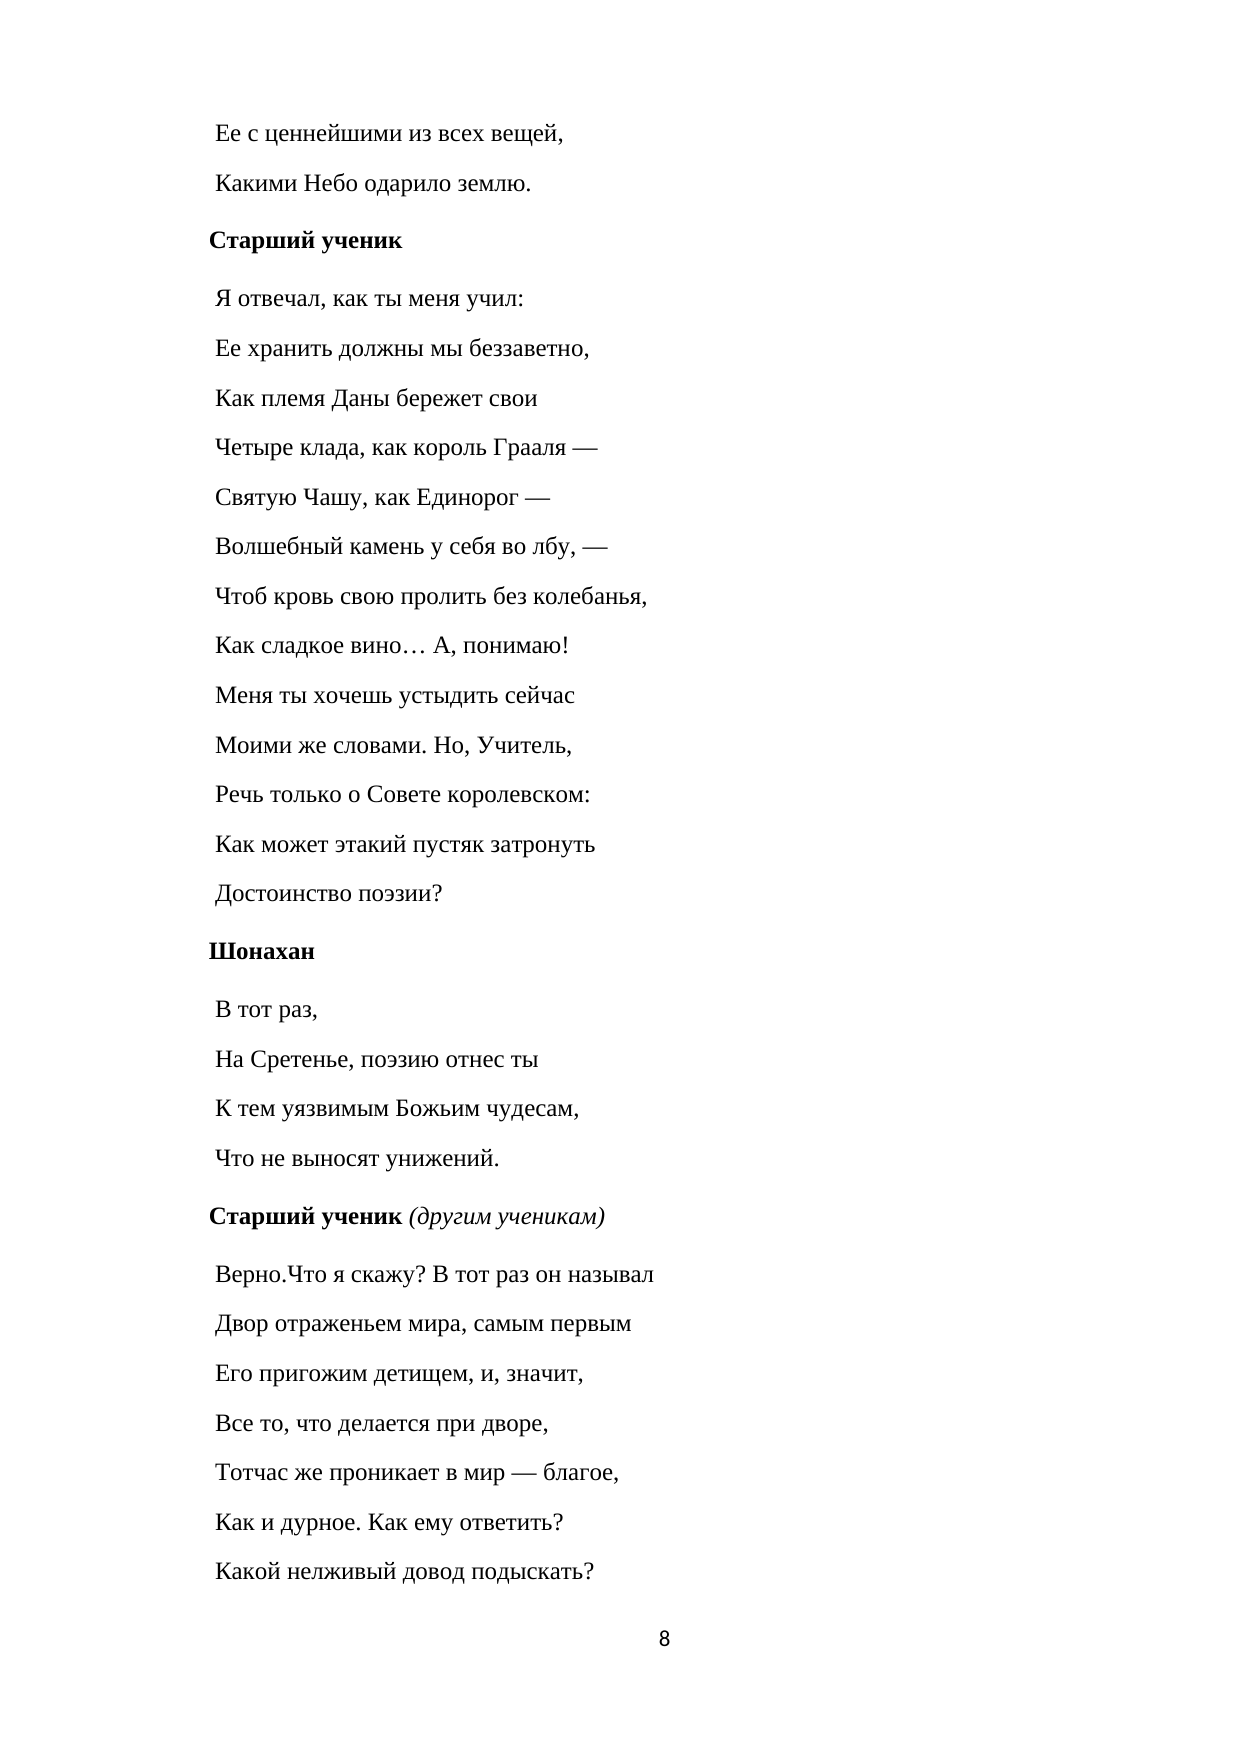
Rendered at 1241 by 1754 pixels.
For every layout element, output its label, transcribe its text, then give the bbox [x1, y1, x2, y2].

text Что не выносят унижений. [177, 1143, 1152, 1172]
text Шонахан [177, 936, 1152, 965]
text Чтоб кровь свою пролить без колебанья, [177, 581, 1152, 610]
text Я отвечал, как ты меня учил: [177, 283, 1152, 312]
text Старший ученик (другим ученикам) [177, 1201, 1152, 1230]
text В тот раз, [177, 994, 1152, 1023]
text Его пригожим детищем, и, значит, [177, 1358, 1152, 1387]
text Ее с ценнейшими из всех вещей, [177, 118, 1152, 147]
text Как и дурное. Как ему ответить? [177, 1507, 1152, 1536]
text Ее хранить должны мы беззаветно, [177, 333, 1152, 362]
text Двор отраженьем мира, самым первым [177, 1308, 1152, 1337]
text Волшебный камень у себя во лбу, — [177, 531, 1152, 560]
text На Сретенье, поэзию отнес ты [177, 1044, 1152, 1073]
text Меня ты хочешь устыдить сейчас [177, 680, 1152, 709]
text Как племя Даны бережет свои [177, 383, 1152, 411]
text Четыре клада, как король Грааля — [177, 432, 1152, 461]
text Как сладкое вино… А, понимаю! [177, 631, 1152, 659]
text Тотчас же проникает в мир — благое, [177, 1457, 1152, 1486]
text Какими Небо одарило землю. [177, 168, 1152, 196]
text Святую Чашу, как Единорог — [177, 482, 1152, 511]
text Все то, что делается при дворе, [177, 1408, 1152, 1436]
text К тем уязвимым Божьим чудесам, [177, 1093, 1152, 1122]
text Какой нелживый довод подыскать? [177, 1556, 1152, 1585]
text Как может этакий пустяк затронуть [177, 829, 1152, 858]
text Достоинство поэзии? [177, 878, 1152, 907]
text Речь только о Совете королевском: [177, 779, 1152, 808]
text Старший ученик [177, 226, 1152, 254]
text Моими же словами. Но, Учитель, [177, 730, 1152, 758]
text Верно.Что я скажу? В тот раз он называл [177, 1259, 1152, 1288]
